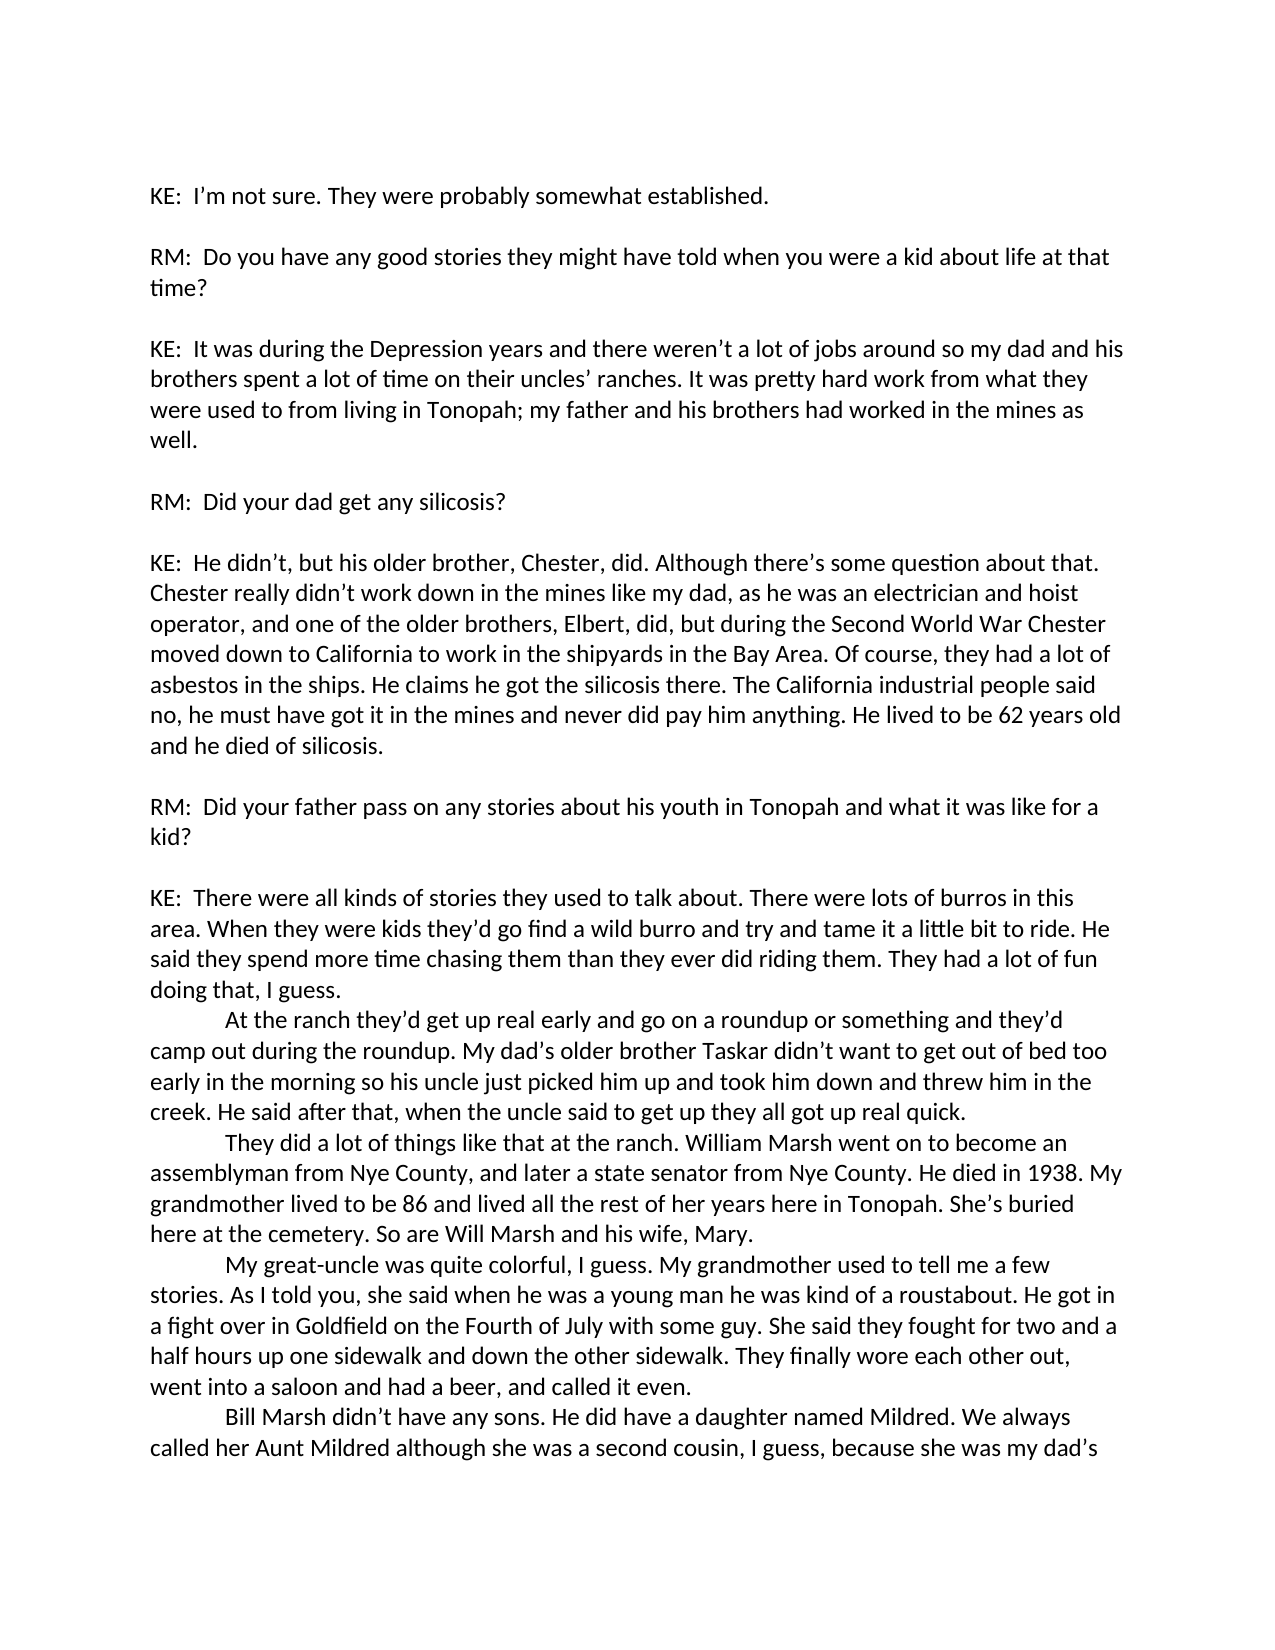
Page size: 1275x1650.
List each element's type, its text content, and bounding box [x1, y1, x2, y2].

text RM: Did your dad get any silicosis? [150, 486, 1125, 516]
text At the ranch they’d get up real early and go on a roundup or something and they’d camp out during the roundup. My dad’s older brother Taskar didn’t want to get out of bed too early in the morning so his uncle just picked him up and took him down and threw him in the creek. He said after that, when the uncle said to get up they all got up real quick. [150, 1004, 1125, 1127]
text They did a lot of things like that at the ranch. William Marsh went on to become an assemblyman from Nye County, and later a state senator from Nye County. He died in 1938. My grandmother lived to be 86 and lived all the rest of her years here in Tonopah. She’s buried here at the cemetery. So are Will Marsh and his wife, Mary. [150, 1127, 1125, 1249]
text RM: Did your father pass on any stories about his youth in Tonopah and what it was like for a kid? [150, 791, 1125, 852]
text My great-uncle was quite colorful, I guess. My grandmother used to tell me a few stories. As I told you, she said when he was a young man he was kind of a roustabout. He got in a fight over in Goldfield on the Fourth of July with some guy. She said they fought for two and a half hours up one sidewalk and down the other sidewalk. They finally wore each other out, went into a saloon and had a beer, and called it even. [150, 1249, 1125, 1401]
text RM: Do you have any good stories they might have told when you were a kid about life at that time? [150, 242, 1125, 303]
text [150, 1401, 1125, 1462]
text KE: There were all kinds of stories they used to talk about. There were lots of burros in this area. When they were kids they’d go find a wild burro and try and tame it a little bit to ride. He said they spend more time chasing them than they ever did riding them. They had a lot of fun doing that, I guess. [150, 882, 1125, 1004]
text KE: He didn’t, but his older brother, Chester, did. Although there’s some question about that. Chester really didn’t work down in the mines like my dad, as he was an electrician and hoist operator, and one of the older brothers, Elbert, did, but during the Second World War Chester moved down to California to work in the shipyards in the Bay Area. Of course, they had a lot of asbestos in the ships. He claims he got the silicosis there. The California industrial people said no, he must have got it in the mines and never did pay him anything. He lived to be 62 years old and he died of silicosis. [150, 547, 1125, 760]
text KE: I’m not sure. They were probably somewhat established. [150, 181, 1125, 211]
text KE: It was during the Depression years and there weren’t a lot of jobs around so my dad and his brothers spent a lot of time on their uncles’ ranches. It was pretty hard work from what they were used to from living in Tonopah; my father and his brothers had worked in the mines as well. [150, 333, 1125, 455]
